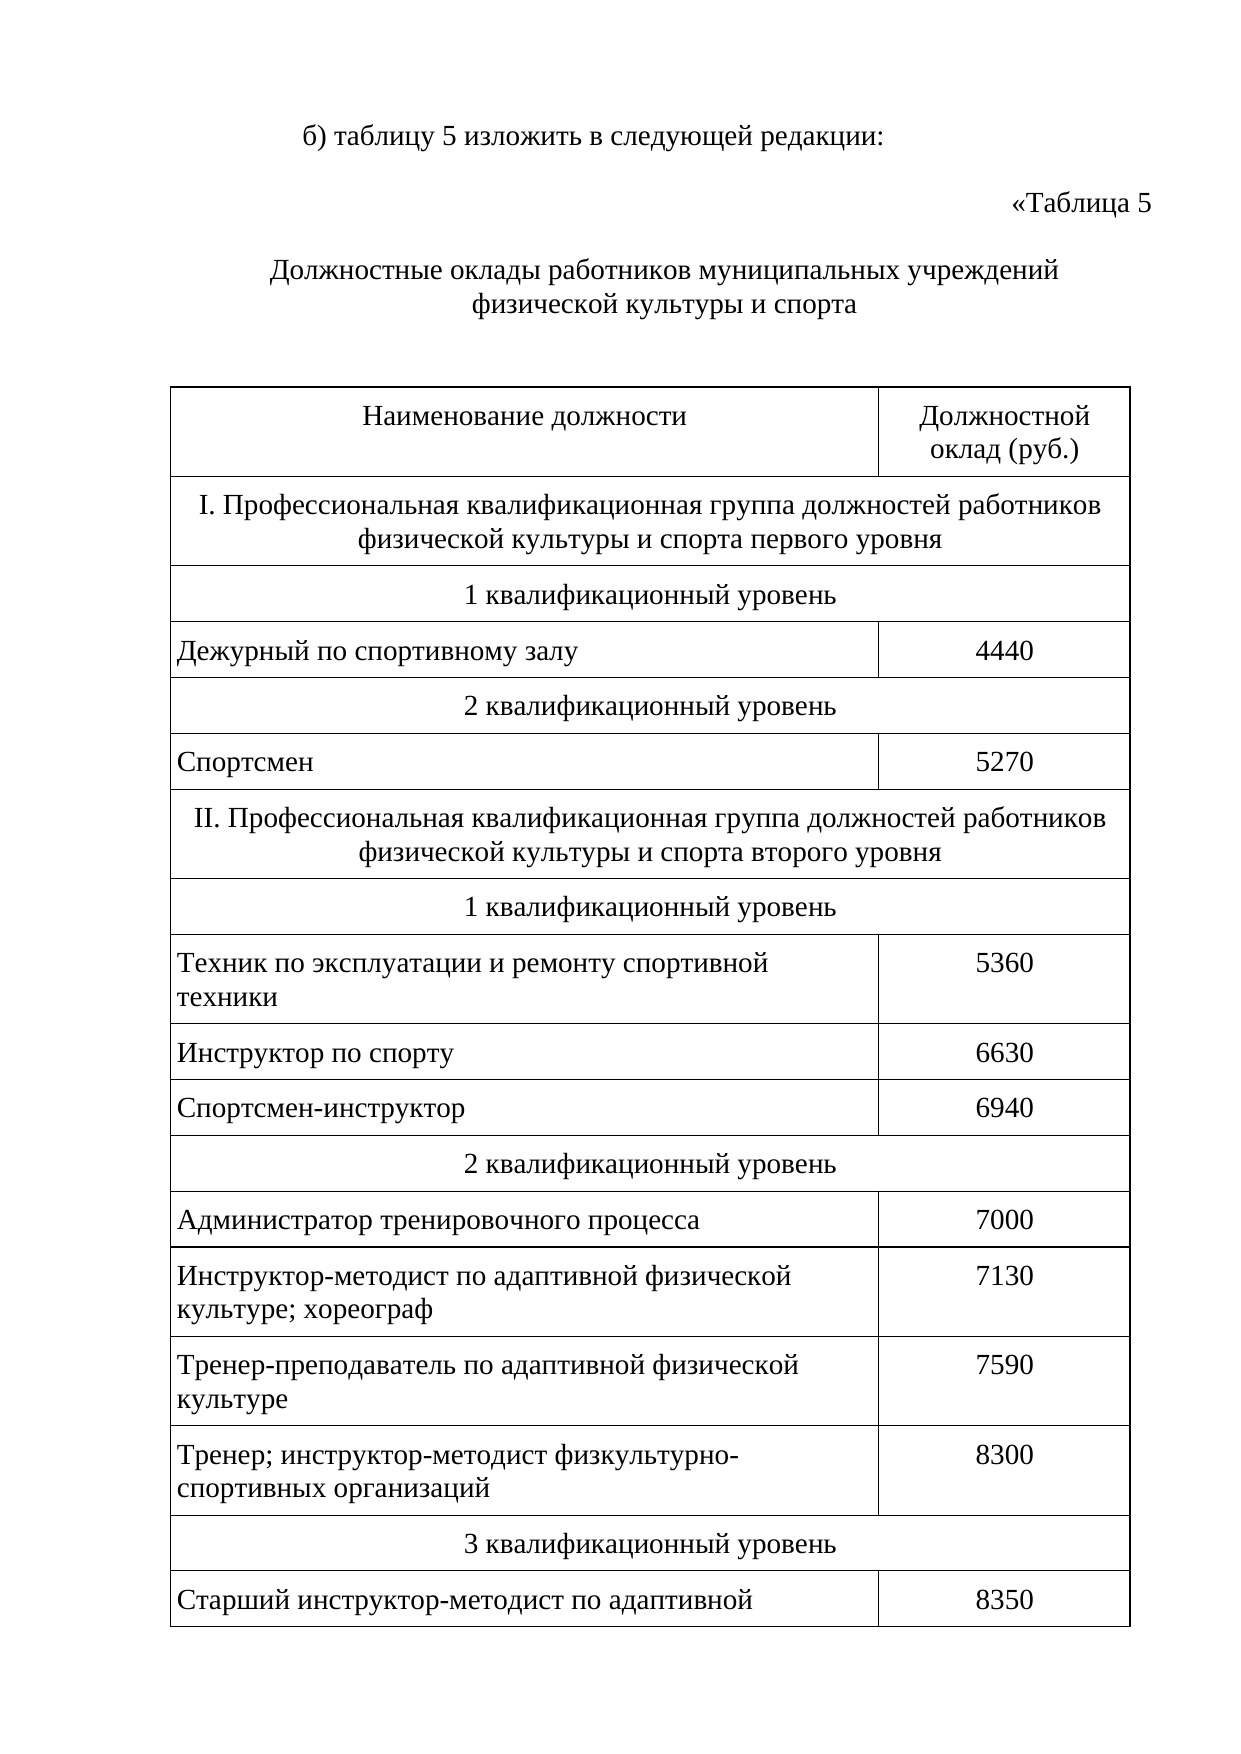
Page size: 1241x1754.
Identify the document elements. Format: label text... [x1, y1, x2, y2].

table_cell 2 квалификационный уровень [171, 678, 1129, 733]
table_cell II. Профессиональная квалификационная группа должностей работников физической культуры и спорта второго уровня [171, 790, 1129, 878]
table_cell Тренер-преподаватель по адаптивной физической культуре [171, 1337, 878, 1425]
table_cell 6940 [879, 1080, 1129, 1135]
table_cell Спортсмен [171, 734, 878, 788]
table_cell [171, 1571, 878, 1626]
table_cell Техник по эксплуатации и ремонту спортивной техники [171, 935, 878, 1023]
table_cell 5270 [879, 734, 1129, 788]
table_cell 1 квалификационный уровень [171, 566, 1129, 621]
text физической культуры и спорта [177, 286, 1152, 319]
table_cell 5360 [879, 935, 1129, 1023]
text б) таблицу 5 изложить в следующей редакции: [177, 118, 1152, 152]
table_cell Инструктор-методист по адаптивной физической культуре; хореограф [171, 1248, 878, 1336]
table_cell Инструктор по спорту [171, 1024, 878, 1079]
table_cell 7000 [879, 1192, 1129, 1246]
table_cell 8350 [879, 1571, 1129, 1626]
table_header Наименование должности [171, 388, 878, 476]
table_cell 3 квалификационный уровень [171, 1516, 1129, 1570]
table_cell 7130 [879, 1248, 1129, 1336]
table_cell Дежурный по спортивному залу [171, 622, 878, 677]
table_cell Администратор тренировочного процесса [171, 1192, 878, 1246]
table_cell I. Профессиональная квалификационная группа должностей работников физической культуры и спорта первого уровня [171, 477, 1129, 565]
table_cell 6630 [879, 1024, 1129, 1079]
table_cell 2 квалификационный уровень [171, 1136, 1129, 1191]
table_cell 8300 [879, 1426, 1129, 1514]
table_cell Спортсмен-инструктор [171, 1080, 878, 1135]
table_cell 1 квалификационный уровень [171, 879, 1129, 934]
table_cell Тренер; инструктор-методист физкультурно-спортивных организаций [171, 1426, 878, 1514]
text Должностные оклады работников муниципальных учреждений [177, 252, 1152, 286]
text «Таблица 5 [177, 185, 1152, 219]
table_header Должностной оклад (руб.) [879, 388, 1129, 476]
table_cell 4440 [879, 622, 1129, 677]
table_cell 7590 [879, 1337, 1129, 1425]
